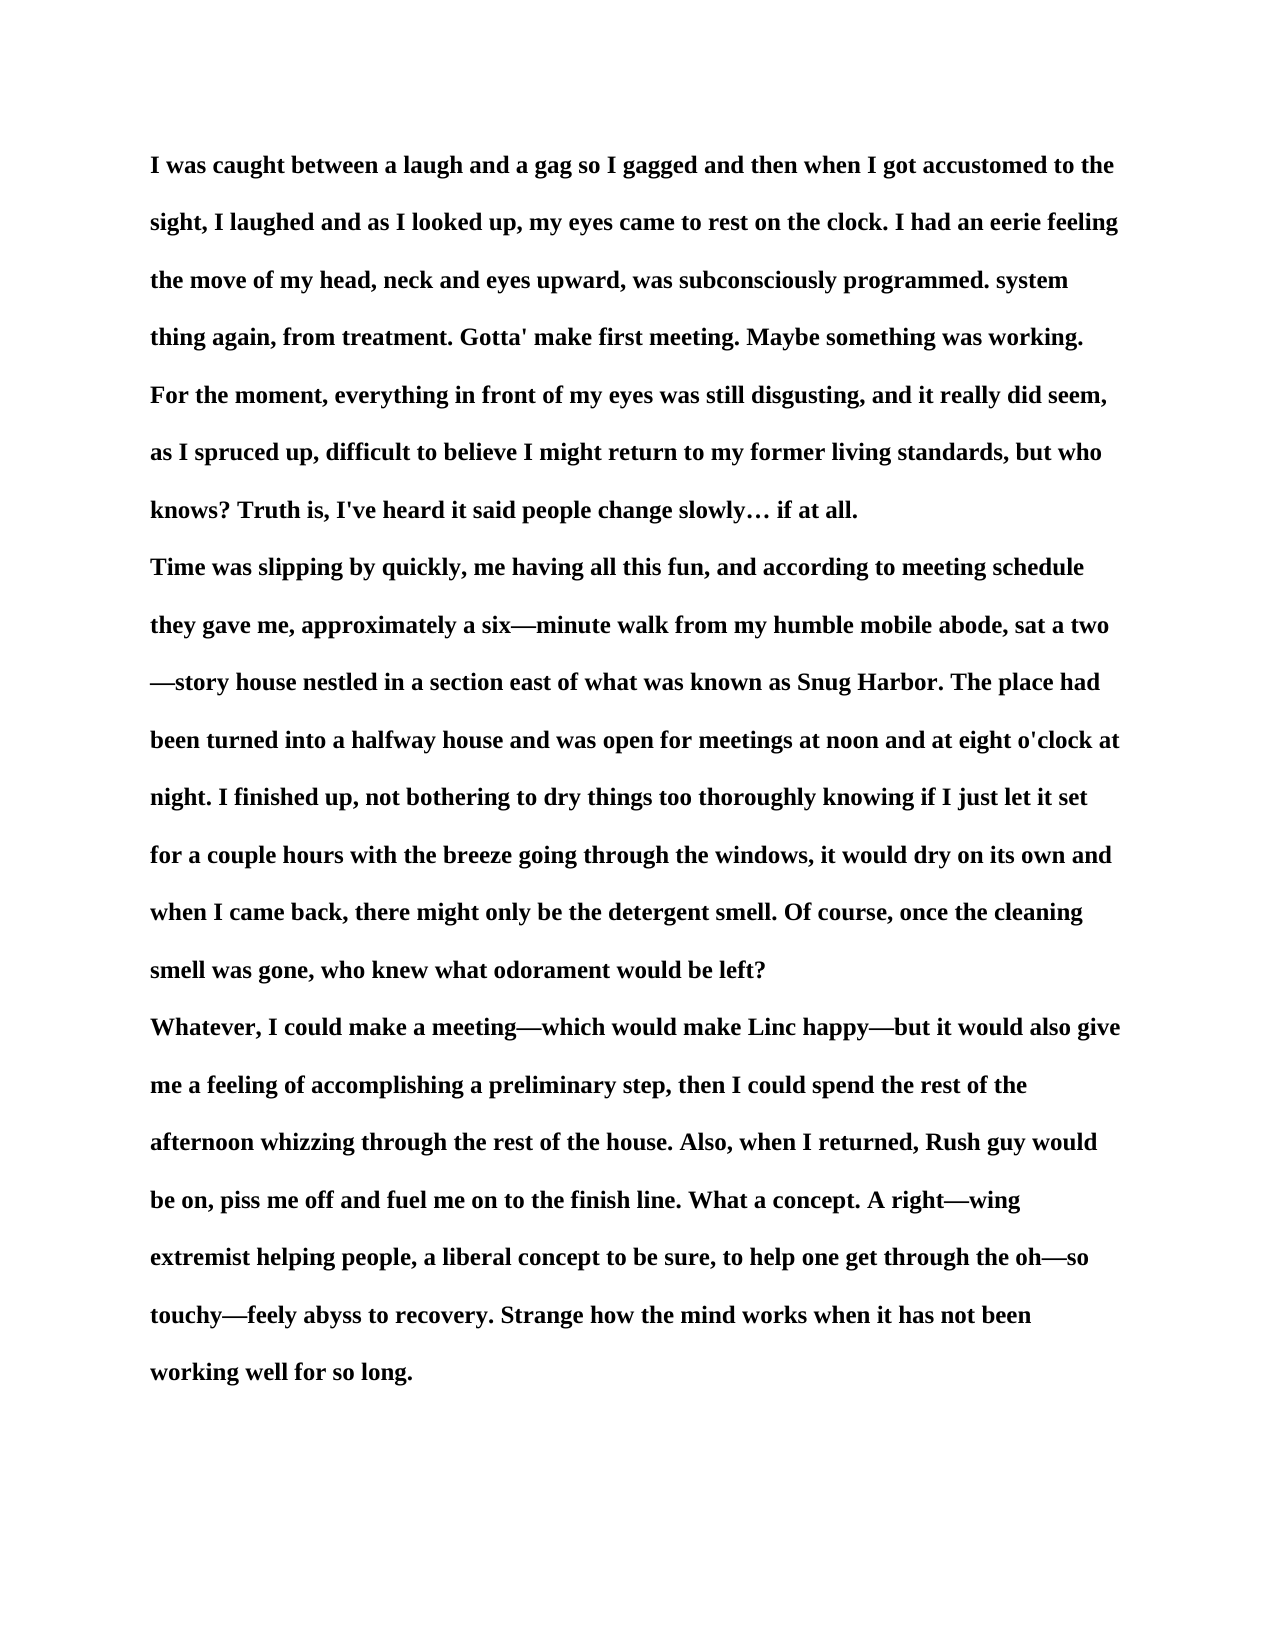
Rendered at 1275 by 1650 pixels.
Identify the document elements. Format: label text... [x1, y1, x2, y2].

text Whatever, I could make a meeting—which would make Linc happy—but it would also give me a feeling of accomplishing a preliminary step, then I could spend the rest of the afternoon whizzing through the rest of the house. Also, when I returned, Rush guy would be on, piss me off and fuel me on to the finish line. What a concept. A right—wing extremist helping people, a liberal concept to be sure, to help one get through the oh—so touchy—feely abyss to recovery. Strange how the mind works when it has not been working well for so long. [150, 1012, 1125, 1386]
text Time was slipping by quickly, me having all this fun, and according to meeting schedule they gave me, approximately a six—minute walk from my humble mobile abode, sat a two—story house nestled in a section east of what was known as Snug Harbor. The place had been turned into a halfway house and was open for meetings at noon and at eight o'clock at night. I finished up, not bothering to dry things too thoroughly knowing if I just let it set for a couple hours with the breeze going through the windows, it would dry on its own and when I came back, there might only be the detergent smell. Of course, once the cleaning smell was gone, who knew what odorament would be left? [150, 552, 1125, 984]
text I was caught between a laugh and a gag so I gagged and then when I got accustomed to the sight, I laughed and as I looked up, my eyes came to rest on the clock. I had an eerie feeling the move of my head, neck and eyes upward, was subconsciously programmed. system thing again, from treatment. Gotta' make first meeting. Maybe something was working. [150, 150, 1125, 351]
text For the moment, everything in front of my eyes was still disgusting, and it really did seem, as I spruced up, difficult to believe I might return to my former living standards, but who knows? Truth is, I've heard it said people change slowly… if at all. [150, 380, 1125, 524]
